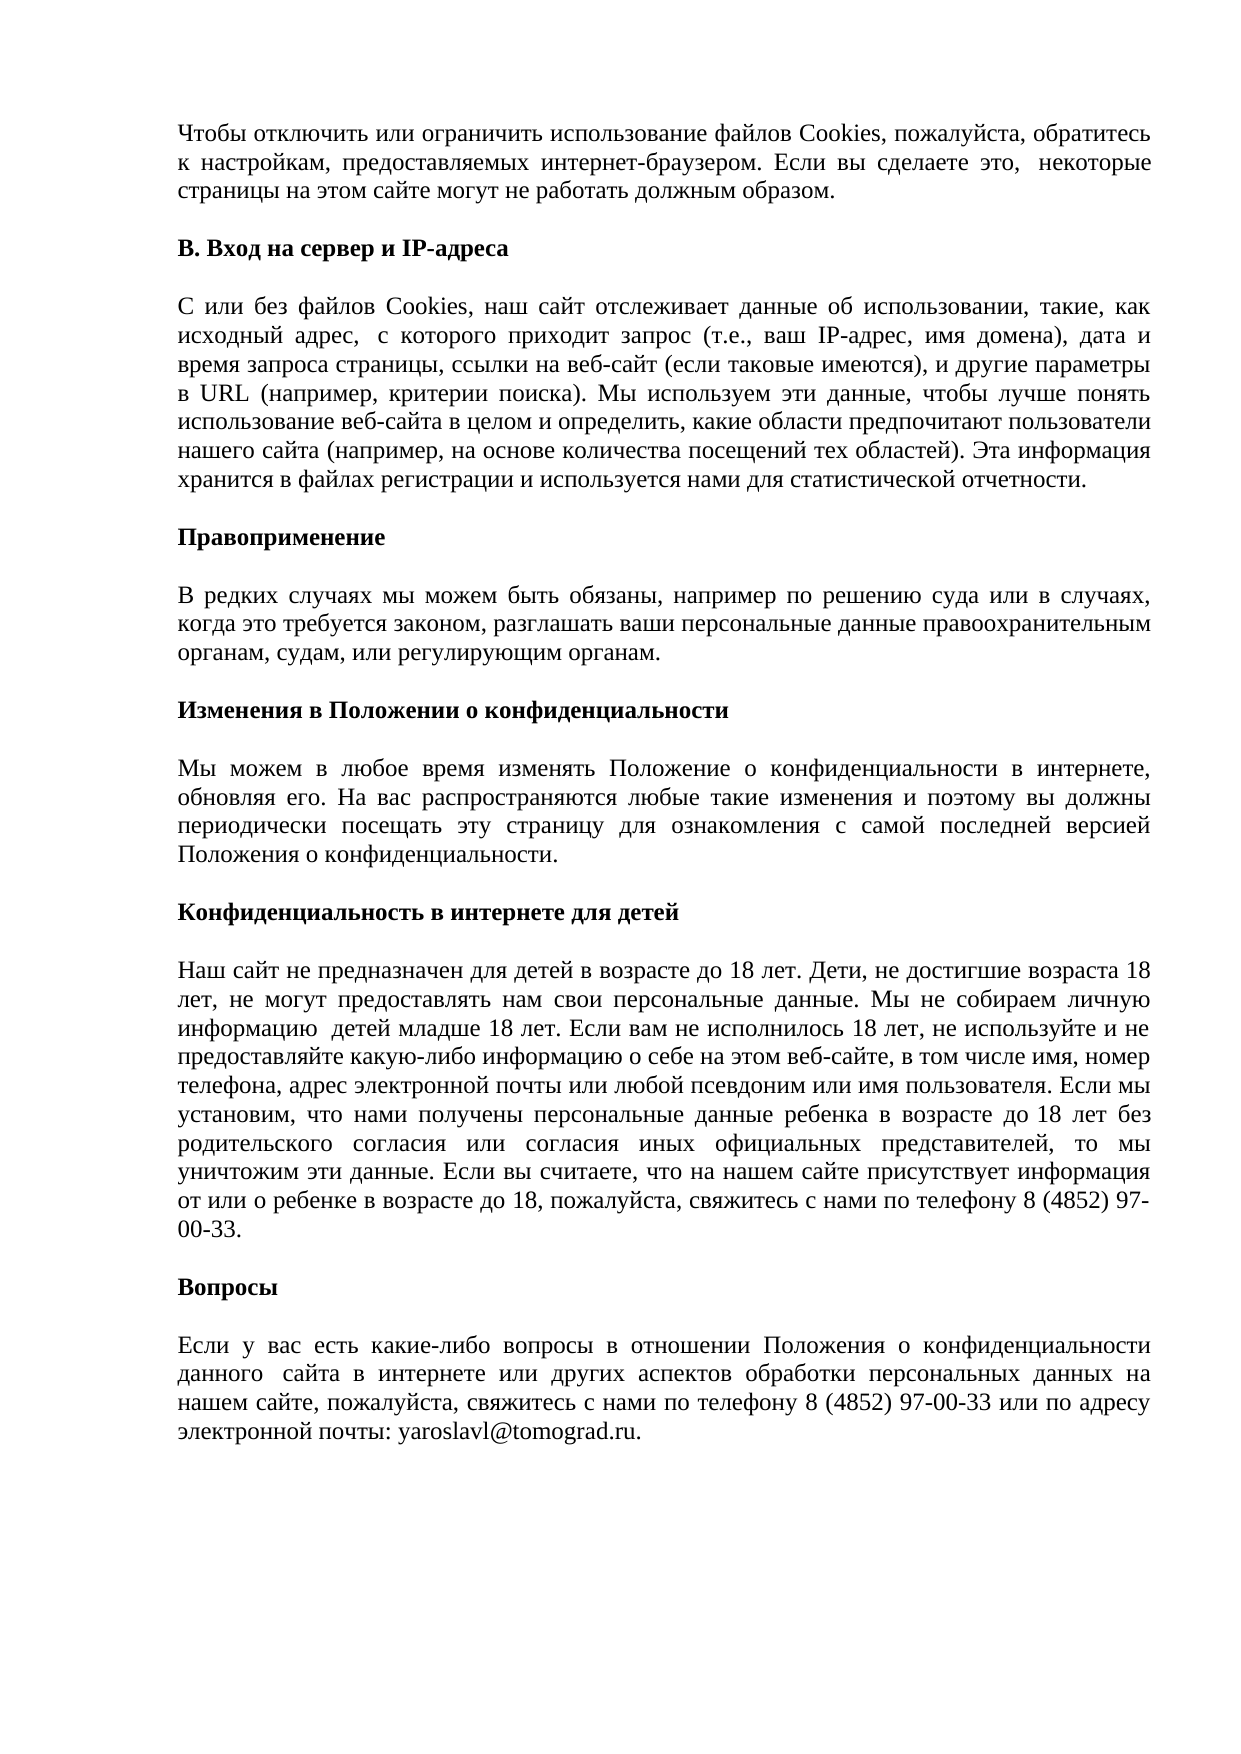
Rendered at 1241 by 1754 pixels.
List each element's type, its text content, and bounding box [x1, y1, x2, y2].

text С или без файлов Cookies, наш сайт отслеживает данные об использовании, такие, как исходный адрес, с которого приходит запрос (т.е., ваш IP-адрес, имя домена), дата и время запроса страницы, ссылки на веб-сайт (если таковые имеются), и другие параметры в URL (например, критерии поиска). Мы используем эти данные, чтобы лучше понять использование веб-сайта в целом и определить, какие области предпочитают пользователи нашего сайта (например, на основе количества посещений тех областей). Эта информация хранится в файлах регистрации и используется нами для статистической отчетности. [177, 291, 1152, 493]
text Наш сайт не предназначен для детей в возрасте до 18 лет. Дети, не достигшие возраста 18 лет, не могут предоставлять нам свои персональные данные. Мы не собираем личную информацию детей младше 18 лет. Если вам не исполнилось 18 лет, не используйте и не предоставляйте какую-либо информацию о себе на этом веб-сайте, в том числе имя, номер телефона, адрес электронной почты или любой псевдоним или имя пользователя. Если мы установим, что нами получены персональные данные ребенка в возрасте до 18 лет без родительского согласия или согласия иных официальных представителей, то мы уничтожим эти данные. Если вы считаете, что на нашем сайте присутствует информация от или о ребенке в возрасте до 18, пожалуйста, свяжитесь с нами по телефону 8 (4852) 97-00-33. [177, 955, 1152, 1243]
text Если у вас есть какие-либо вопросы в отношении Положения о конфиденциальности данного сайта в интернете или других аспектов обработки персональных данных на нашем сайте, пожалуйста, свяжитесь с нами по телефону 8 (4852) 97-00-33 или по адресу электронной почты: yaroslavl@tomograd.ru. [177, 1330, 1152, 1445]
text Мы можем в любое время изменять Положение о конфиденциальности в интернете, обновляя его. На вас распространяются любые такие изменения и поэтому вы должны периодически посещать эту страницу для ознакомления с самой последней версией Положения о конфиденциальности. [177, 753, 1152, 868]
text В. Вход на сервер и IP-адреса [177, 233, 1152, 262]
text Конфиденциальность в интернете для детей [177, 897, 1152, 926]
text Правоприменение [177, 522, 1152, 551]
text Изменения в Положении о конфиденциальности [177, 695, 1152, 724]
text Вопросы [177, 1272, 1152, 1301]
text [177, 118, 1152, 204]
text В редких случаях мы можем быть обязаны, например по решению суда или в случаях, когда это требуется законом, разглашать ваши персональные данные правоохранительным органам, судам, или регулирующим органам. [177, 580, 1152, 666]
